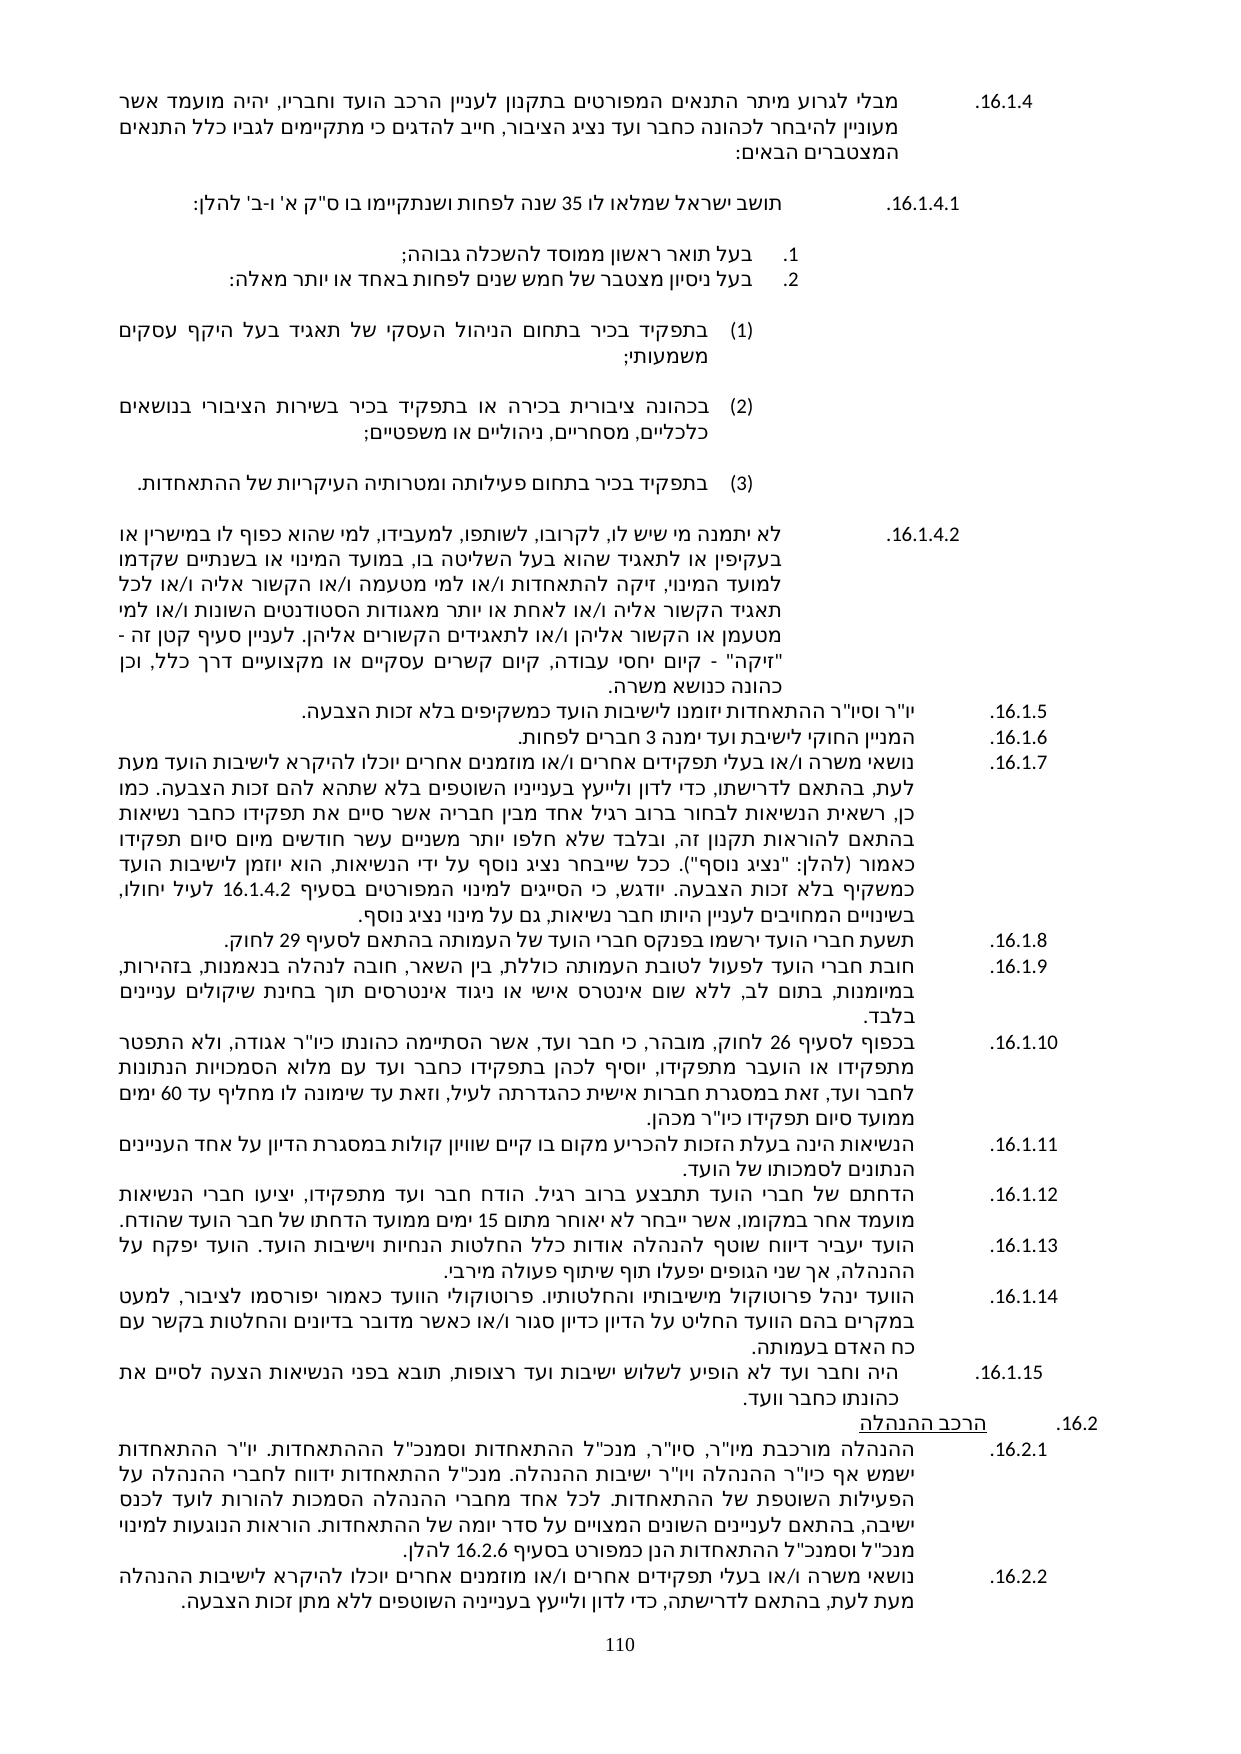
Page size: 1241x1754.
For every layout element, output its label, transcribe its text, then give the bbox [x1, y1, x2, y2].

list יו"ר וסיו"ר ההתאחדות יזומנו לישיבות הועד כמשקיפים בלא זכות הצבעה. [118, 699, 989, 724]
list חובת חברי הועד לפעול לטובת העמותה כוללת, בין השאר, חובה לנהלה בנאמנות, בזהירות, במיומנות, בתום לב, ללא שום אינטרס אישי או ניגוד אינטרסים תוך בחינת שיקולים עניינים בלבד. [118, 953, 989, 1029]
list נושאי משרה ו/או בעלי תפקידים אחרים ו/או מוזמנים אחרים יוכלו להיקרא לישיבות ההנהלה מעת לעת, בהתאם לדרישתה, כדי לדון ולייעץ בענייניה השוטפים ללא מתן זכות הצבעה. [118, 1563, 989, 1614]
list בכפוף לסעיף 26 לחוק, מובהר, כי חבר ועד, אשר הסתיימה כהונתו כיו"ר אגודה, ולא התפטר מתפקידו או הועבר מתפקידו, יוסיף לכהן בתפקידו כחבר ועד עם מלוא הסמכויות הנתונות לחבר ועד, זאת במסגרת חברות אישית כהגדרתה לעיל, וזאת עד שימונה לו מחליף עד 60 ימים ממועד סיום תפקידו כיו"ר מכהן. [118, 1029, 989, 1131]
list הוועד ינהל פרוטוקול מישיבותיו והחלטותיו. פרוטוקולי הוועד כאמור יפורסמו לציבור, למעט במקרים בהם הוועד החליט על הדיון כדיון סגור ו/או כאשר מדובר בדיונים והחלטות בקשר עם כח האדם בעמותה. [118, 1283, 989, 1359]
list הדחתם של חברי הועד תתבצע ברוב רגיל. הודח חבר ועד מתפקידו, יציעו חברי הנשיאות מועמד אחר במקומו, אשר ייבחר לא יאוחר מתום 15 ימים ממועד הדחתו של חבר הועד שהודח. [118, 1182, 989, 1232]
list היה וחבר ועד לא הופיע לשלוש ישיבות ועד רצופות, תובא בפני הנשיאות הצעה לסיים את כהונתו כחבר וועד. [118, 1359, 974, 1410]
text (1) בתפקיד בכיר בתחום הניהול העסקי של תאגיד בעל היקף עסקים משמעותי; [118, 317, 753, 368]
list הועד יעביר דיווח שוטף להנהלה אודות כלל החלטות הנחיות וישיבות הועד. הועד יפקח על ההנהלה, אך שני הגופים יפעלו תוף שיתוף פעולה מירבי. [118, 1232, 989, 1283]
list נושאי משרה ו/או בעלי תפקידים אחרים ו/או מוזמנים אחרים יוכלו להיקרא לישיבות הועד מעת לעת, בהתאם לדרישתו, כדי לדון ולייעץ בענייניו השוטפים בלא שתהא להם זכות הצבעה. כמו כן, רשאית הנשיאות לבחור ברוב רגיל אחד מבין חבריה אשר סיים את תפקידו כחבר נשיאות בהתאם להוראות תקנון זה, ובלבד שלא חלפו יותר משניים עשר חודשים מיום סיום תפקידו כאמור (להלן: "נציג נוסף"). ככל שייבחר נציג נוסף על ידי הנשיאות, הוא יוזמן לישיבות הועד כמשקיף בלא זכות הצבעה. יודגש, כי הסייגים למינוי המפורטים בסעיף 16.1.4.2 לעיל יחולו, בשינויים המחויבים לעניין היותו חבר נשיאות, גם על מינוי נציג נוסף. [118, 749, 989, 927]
list מבלי לגרוע מיתר התנאים המפורטים בתקנון לעניין הרכב הועד וחבריו, יהיה מועמד אשר מעוניין להיבחר לכהונה כחבר ועד נציג הציבור, חייב להדגים כי מתקיימים לגביו כלל התנאים המצטברים הבאים: [118, 89, 974, 165]
list בעל ניסיון מצטבר של חמש שנים לפחות באחד או יותר מאלה: [118, 267, 783, 292]
list הרכב ההנהלה [118, 1410, 1056, 1436]
list לא יתמנה מי שיש לו, לקרובו, לשותפו, למעבידו, למי שהוא כפוף לו במישרין או בעקיפין או לתאגיד שהוא בעל השליטה בו, במועד המינוי או בשנתיים שקדמו למועד המינוי, זיקה להתאחדות ו/או למי מטעמה ו/או הקשור אליה ו/או לכל תאגיד הקשור אליה ו/או לאחת או יותר מאגודות הסטודנטים השונות ו/או למי מטעמן או הקשור אליהן ו/או לתאגידים הקשורים אליהן. לעניין סעיף קטן זה - "זיקה" - קיום יחסי עבודה, קיום קשרים עסקיים או מקצועיים דרך כלל, וכן כהונה כנושא משרה. [118, 521, 886, 699]
text (3) בתפקיד בכיר בתחום פעילותה ומטרותיה העיקריות של ההתאחדות. [118, 470, 753, 495]
list בעל תואר ראשון ממוסד להשכלה גבוהה; [118, 241, 783, 267]
list המניין החוקי לישיבת ועד ימנה 3 חברים לפחות. [118, 724, 989, 749]
list תושב ישראל שמלאו לו 35 שנה לפחות ושנתקיימו בו ס"ק א' ו-ב' להלן: [118, 190, 886, 216]
list ההנהלה מורכבת מיו"ר, סיו"ר, מנכ"ל ההתאחדות וסמנכ"ל הההתאחדות. יו"ר ההתאחדות ישמש אף כיו"ר ההנהלה ויו"ר ישיבות ההנהלה. מנכ"ל ההתאחדות ידווח לחברי ההנהלה על הפעילות השוטפת של ההתאחדות. לכל אחד מחברי ההנהלה הסמכות להורות לועד לכנס ישיבה, בהתאם לעניינים השונים המצויים על סדר יומה של ההתאחדות. הוראות הנוגעות למינוי מנכ"ל וסמנכ"ל ההתאחדות הנן כמפורט בסעיף 16.2.6 להלן. [118, 1436, 989, 1563]
text (2) בכהונה ציבורית בכירה או בתפקיד בכיר בשירות הציבורי בנושאים כלכליים, מסחריים, ניהוליים או משפטיים; [118, 394, 753, 444]
list תשעת חברי הועד ירשמו בפנקס חברי הועד של העמותה בהתאם לסעיף 29 לחוק. [118, 927, 989, 953]
list הנשיאות הינה בעלת הזכות להכריע מקום בו קיים שוויון קולות במסגרת הדיון על אחד העניינים הנתונים לסמכותו של הועד. [118, 1131, 989, 1182]
